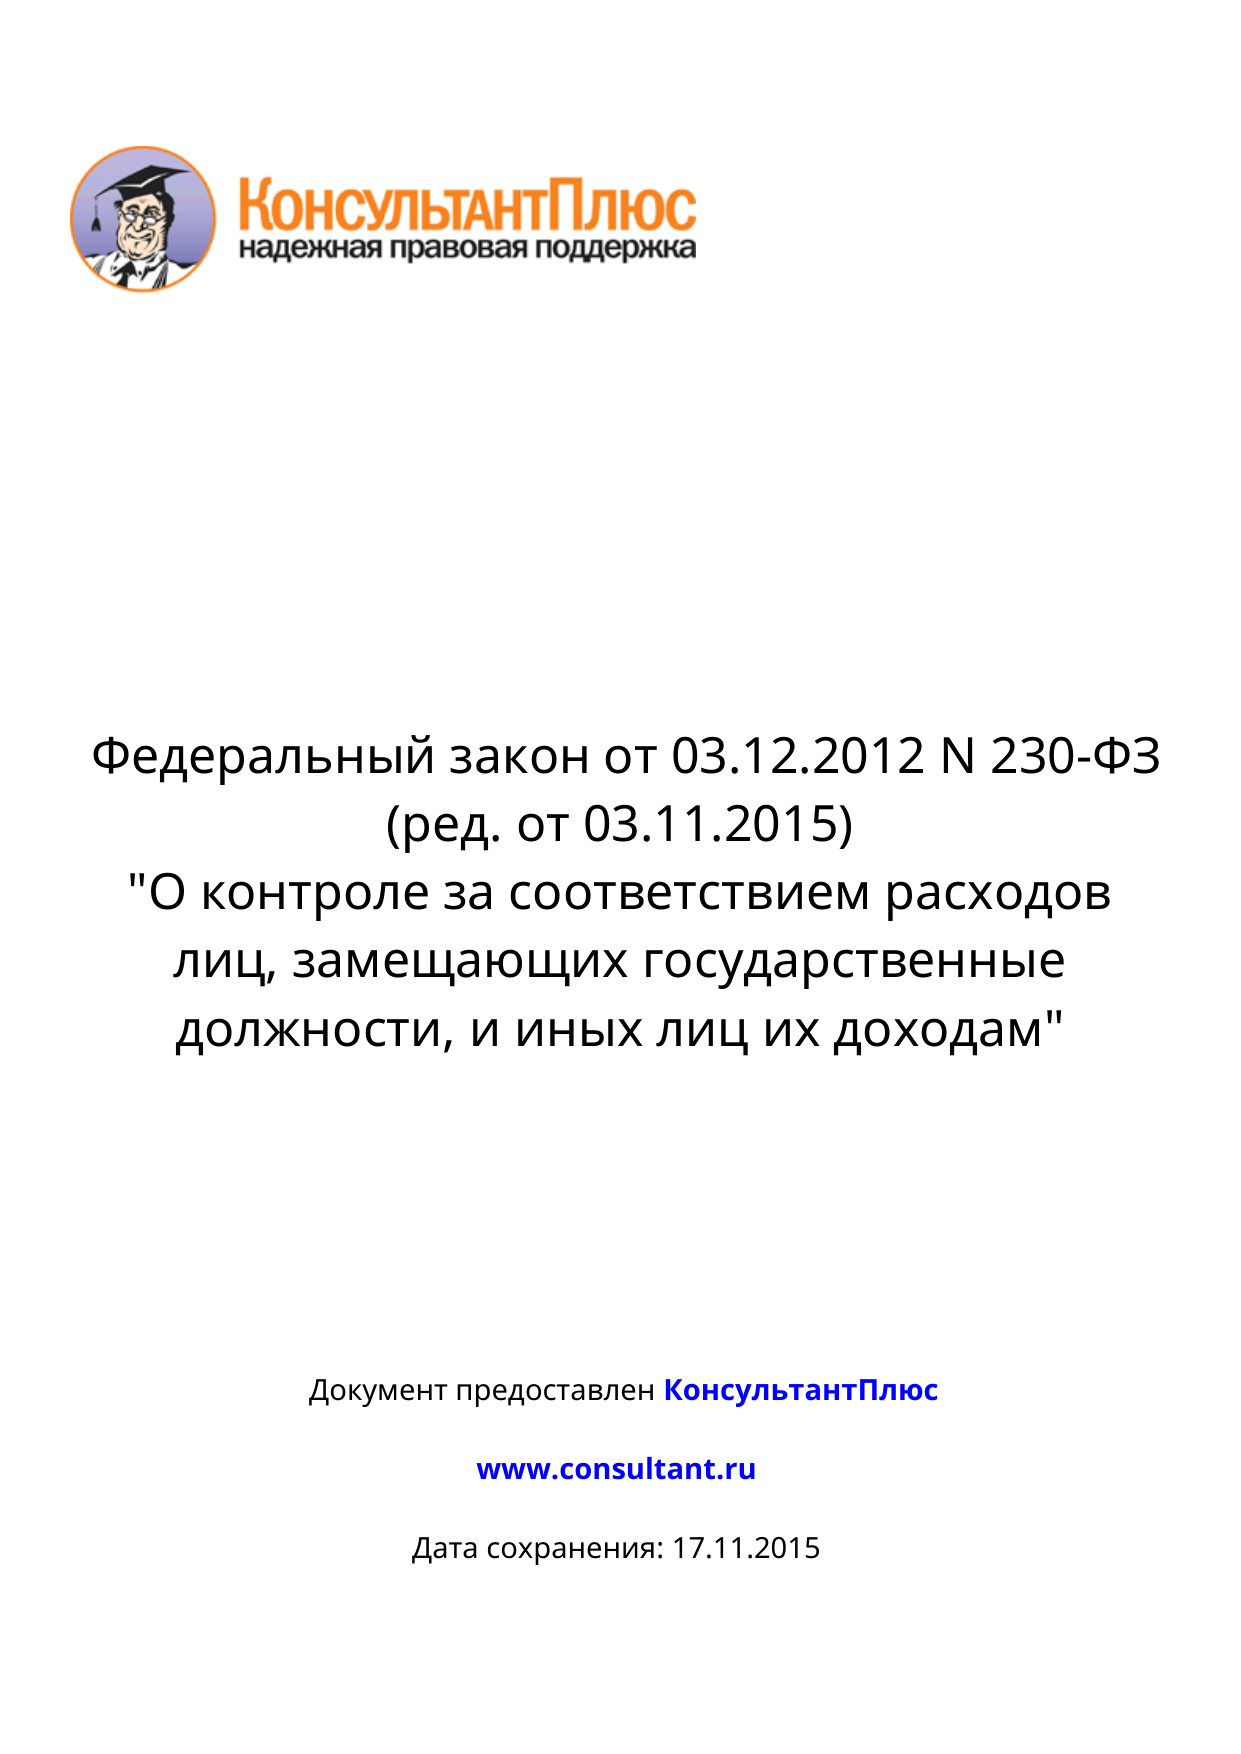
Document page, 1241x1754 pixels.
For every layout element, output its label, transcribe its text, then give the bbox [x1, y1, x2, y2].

table_cell Документ предоставлен КонсультантПлюс www.consultant.ru Дата сохранения: 17.11.2015 [62, 1325, 1178, 1640]
table_header [62, 141, 1178, 456]
table_cell Федеральный закон от 03.12.2012 N 230-ФЗ (ред. от 03.11.2015) "О контроле за соответствием расходов лиц, замещающих государственные должности, и иных лиц их доходам" [62, 456, 1178, 1324]
picture [70, 146, 696, 295]
